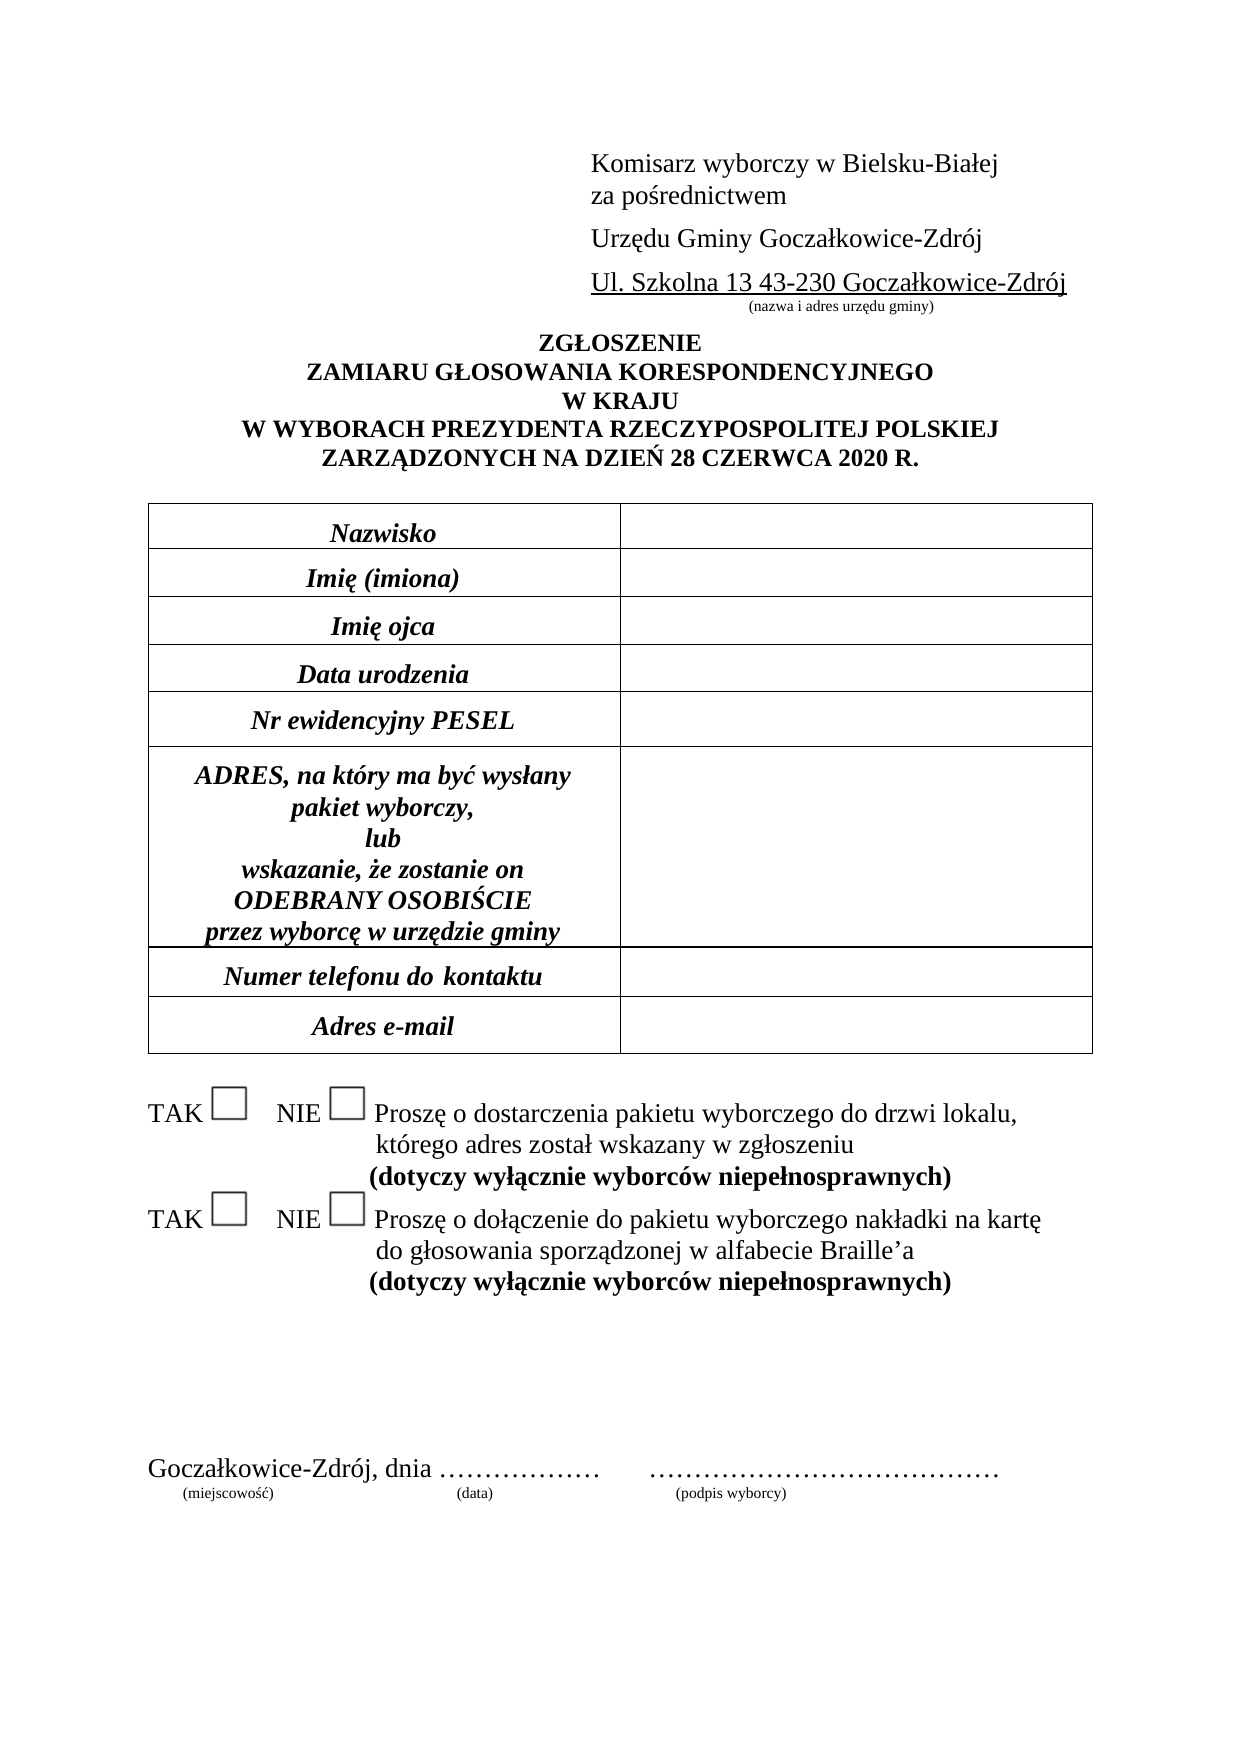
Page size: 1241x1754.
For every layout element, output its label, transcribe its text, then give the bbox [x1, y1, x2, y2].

table_cell [621, 645, 1092, 691]
table_cell Numer telefonu do kontaktu [149, 948, 620, 996]
text Komisarz wyborczy w Bielsku-Białej [591, 148, 1093, 179]
picture [328, 1085, 368, 1123]
table_cell [621, 549, 1092, 596]
text (miejscowość) (data) (podpis wyborcy) [148, 1483, 1093, 1514]
text TAK NIE Proszę o dostarczenia pakietu wyborczego do drzwi lokalu, [148, 1085, 1093, 1129]
text Urzędu Gminy Goczałkowice-Zdrój [591, 222, 1093, 253]
table_cell [621, 948, 1092, 996]
table_cell Imię (imiona) [149, 549, 620, 596]
table_cell Imię ojca [149, 597, 620, 644]
picture [210, 1191, 250, 1229]
text którego adres został wskazany w zgłoszeniu [148, 1129, 1093, 1160]
table_cell [621, 997, 1092, 1053]
picture [328, 1191, 368, 1229]
text (nazwa i adres urzędu gminy) [148, 297, 1093, 328]
picture [210, 1085, 250, 1123]
table_cell [621, 597, 1092, 644]
text ZARZĄDZONYCH NA DZIEŃ 28 CZERWCA 2020 R. [148, 443, 1093, 472]
text TAK NIE Proszę o dołączenie do pakietu wyborczego nakładki na kartę [148, 1191, 1093, 1234]
table_cell Adres e-mail [149, 997, 620, 1053]
text (dotyczy wyłącznie wyborców niepełnosprawnych) [148, 1265, 1093, 1297]
table_cell [621, 747, 1092, 946]
text do głosowania sporządzonej w alfabecie Braille’a [148, 1234, 1093, 1265]
table_header Nazwisko [149, 504, 620, 548]
table_cell [621, 692, 1092, 746]
text ZAMIARU GŁOSOWANIA KORESPONDENCYJNEGO W KRAJU [148, 357, 1093, 414]
table_cell Data urodzenia [149, 645, 620, 691]
text za pośrednictwem [591, 179, 1093, 210]
text ZGŁOSZENIE [148, 328, 1093, 357]
text Ul. Szkolna 13 43-230 Goczałkowice-Zdrój [591, 266, 1093, 297]
table_cell ADRES, na który ma być wysłany pakiet wyborczy, lub wskazanie, że zostanie on ODEBRANY OSOBIŚCIE przez wyborcę w urzędzie gminy [149, 747, 620, 946]
table_header [621, 504, 1092, 548]
text W WYBORACH PREZYDENTA RZECZYPOSPOLITEJ POLSKIEJ [148, 414, 1093, 443]
text (dotyczy wyłącznie wyborców niepełnosprawnych) [148, 1160, 1093, 1191]
table_cell Nr ewidencyjny PESEL [149, 692, 620, 746]
text Goczałkowice-Zdrój, dnia ……………… ………………………………… [148, 1452, 1093, 1483]
